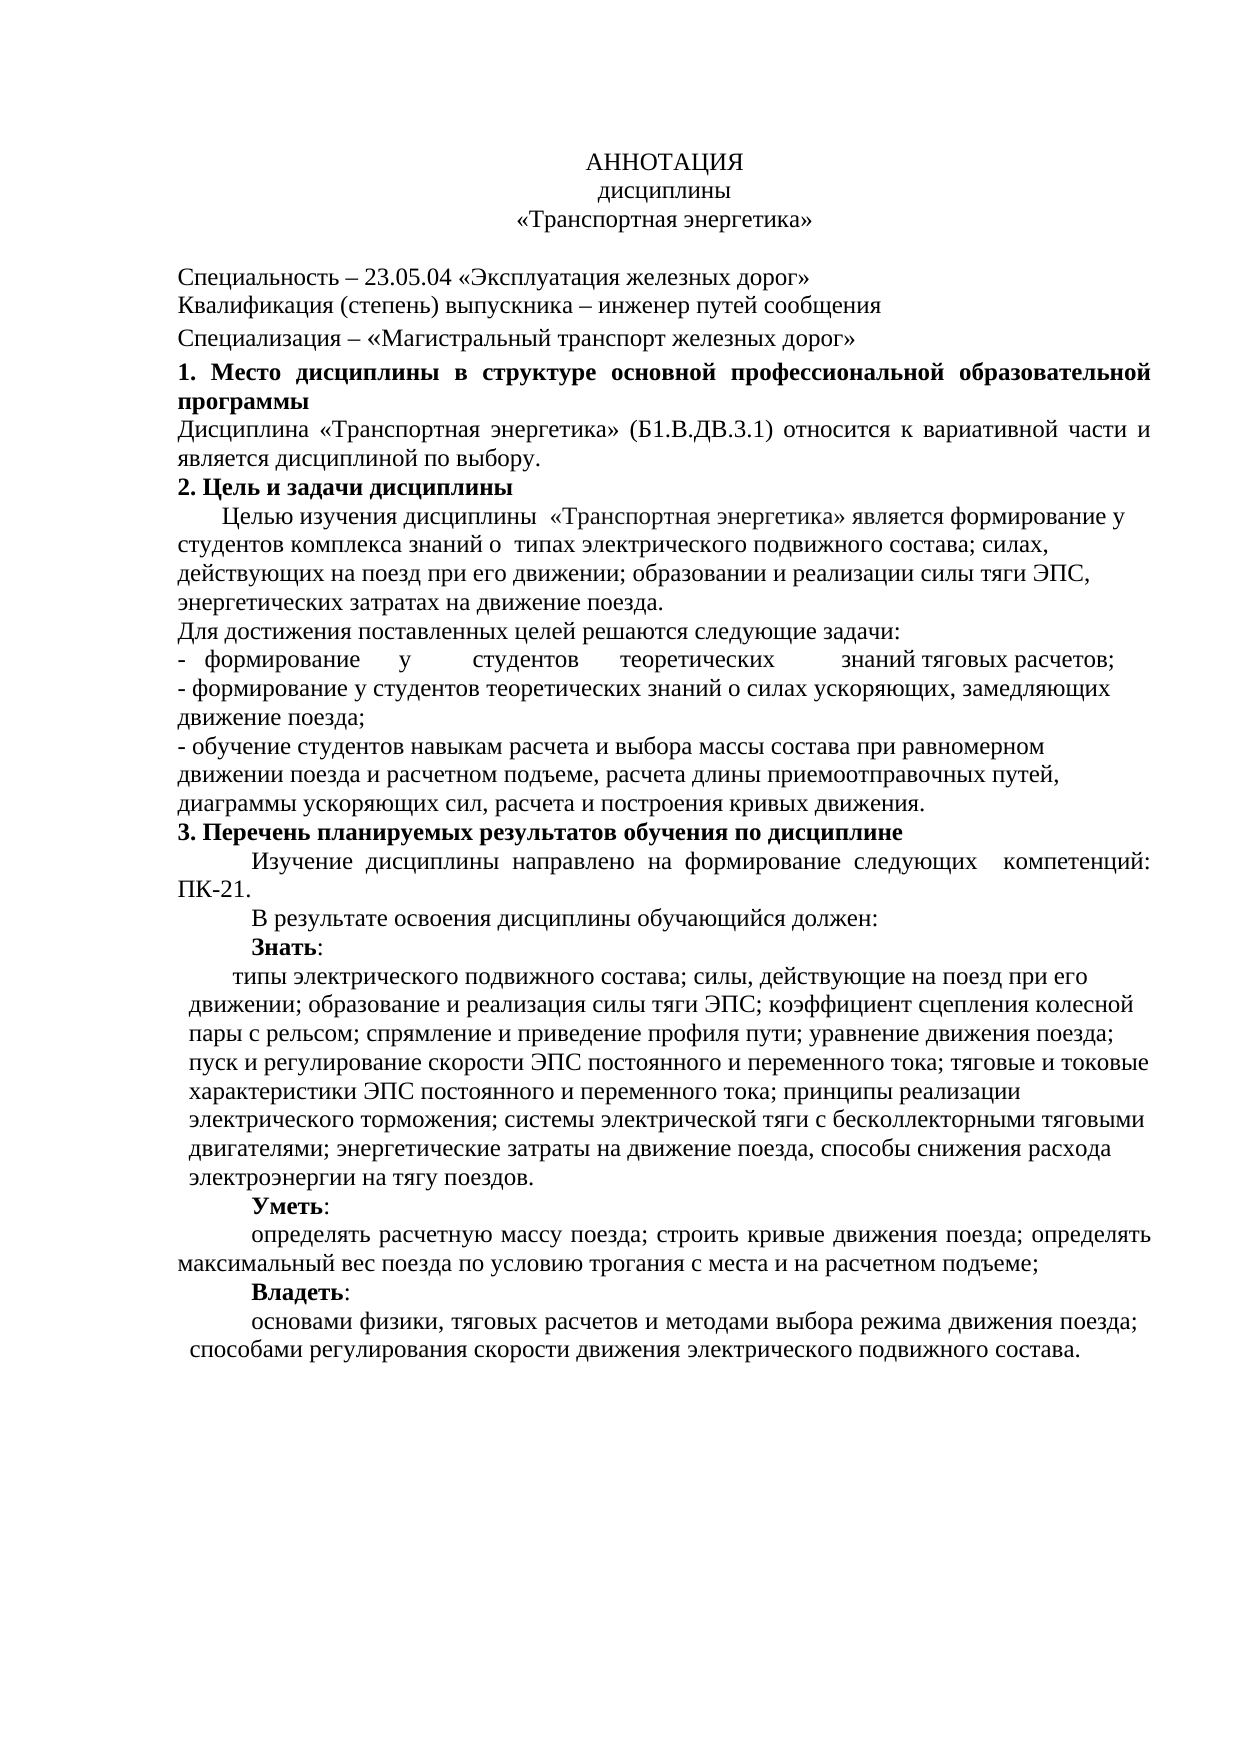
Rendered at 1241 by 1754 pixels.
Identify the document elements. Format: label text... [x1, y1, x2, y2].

text Уметь: [177, 1191, 1152, 1219]
text «Транспортная энергетика» [177, 204, 1152, 233]
text определять расчетную массу поезда; строить кривые движения поезда; определять максимальный вес поезда по условию трогания с места и на расчетном подъеме; [177, 1219, 1152, 1277]
text Изучение дисциплины направлено на формирование следующих компетенций: ПК-21. [177, 846, 1152, 903]
text типы электрического подвижного состава; силы, действующие на поезд при его движении; образование и реализация силы тяги ЭПС; коэффициент сцепления колесной пары с рельсом; спрямление и приведение профиля пути; уравнение движения поезда; пуск и регулирование скорости ЭПС постоянного и переменного тока; тяговые и токовые характеристики ЭПС постоянного и переменного тока; принципы реализации электрического торможения; системы электрической тяги с бесколлекторными тяговыми двигателями; энергетические затраты на движение поезда, способы снижения расхода электроэнергии на тягу поездов. [189, 961, 1152, 1191]
text Целью изучения дисциплины «Транспортная энергетика» является формирование у студентов комплекса знаний о типах электрического подвижного состава; силах, действующих на поезд при его движении; образовании и реализации силы тяги ЭПС, энергетических затратах на движение поезда. [177, 501, 1152, 616]
text дисциплины [177, 176, 1152, 204]
text Специальность – 23.05.04 «Эксплуатация железных дорог» [177, 262, 1152, 291]
text - формирование у студентов теоретических знаний тяговых расчетов; [177, 644, 1152, 673]
text 3. Перечень планируемых результатов обучения по дисциплине [177, 817, 1152, 846]
text Для достижения поставленных целей решаются следующие задачи: [177, 616, 1152, 644]
text Владеть: [177, 1277, 1152, 1306]
text Квалификация (степень) выпускника – инженер путей сообщения [177, 291, 1152, 319]
text 1. Место дисциплины в структуре основной профессиональной образовательной программы [177, 357, 1152, 414]
text - обучение студентов навыкам расчета и выбора массы состава при равномерном движении поезда и расчетном подъеме, расчета длины приемоотправочных путей, диаграммы ускоряющих сил, расчета и построения кривых движения. [177, 731, 1152, 817]
text АННОТАЦИЯ [177, 147, 1152, 176]
text Дисциплина «Транспортная энергетика» (Б1.В.ДВ.3.1) относится к вариативной части и является дисциплиной по выбору. [177, 414, 1152, 472]
text основами физики, тяговых расчетов и методами выбора режима движения поезда; способами регулирования скорости движения электрического подвижного состава. [189, 1306, 1139, 1363]
text Специализация – «Магистральный транспорт железных дорог» [177, 320, 1111, 352]
text В результате освоения дисциплины обучающийся должен: [177, 903, 1152, 932]
text Знать: [177, 932, 1152, 961]
text - формирование у студентов теоретических знаний о силах ускоряющих, замедляющих движение поезда; [177, 673, 1152, 731]
text 2. Цель и задачи дисциплины [177, 472, 1152, 501]
